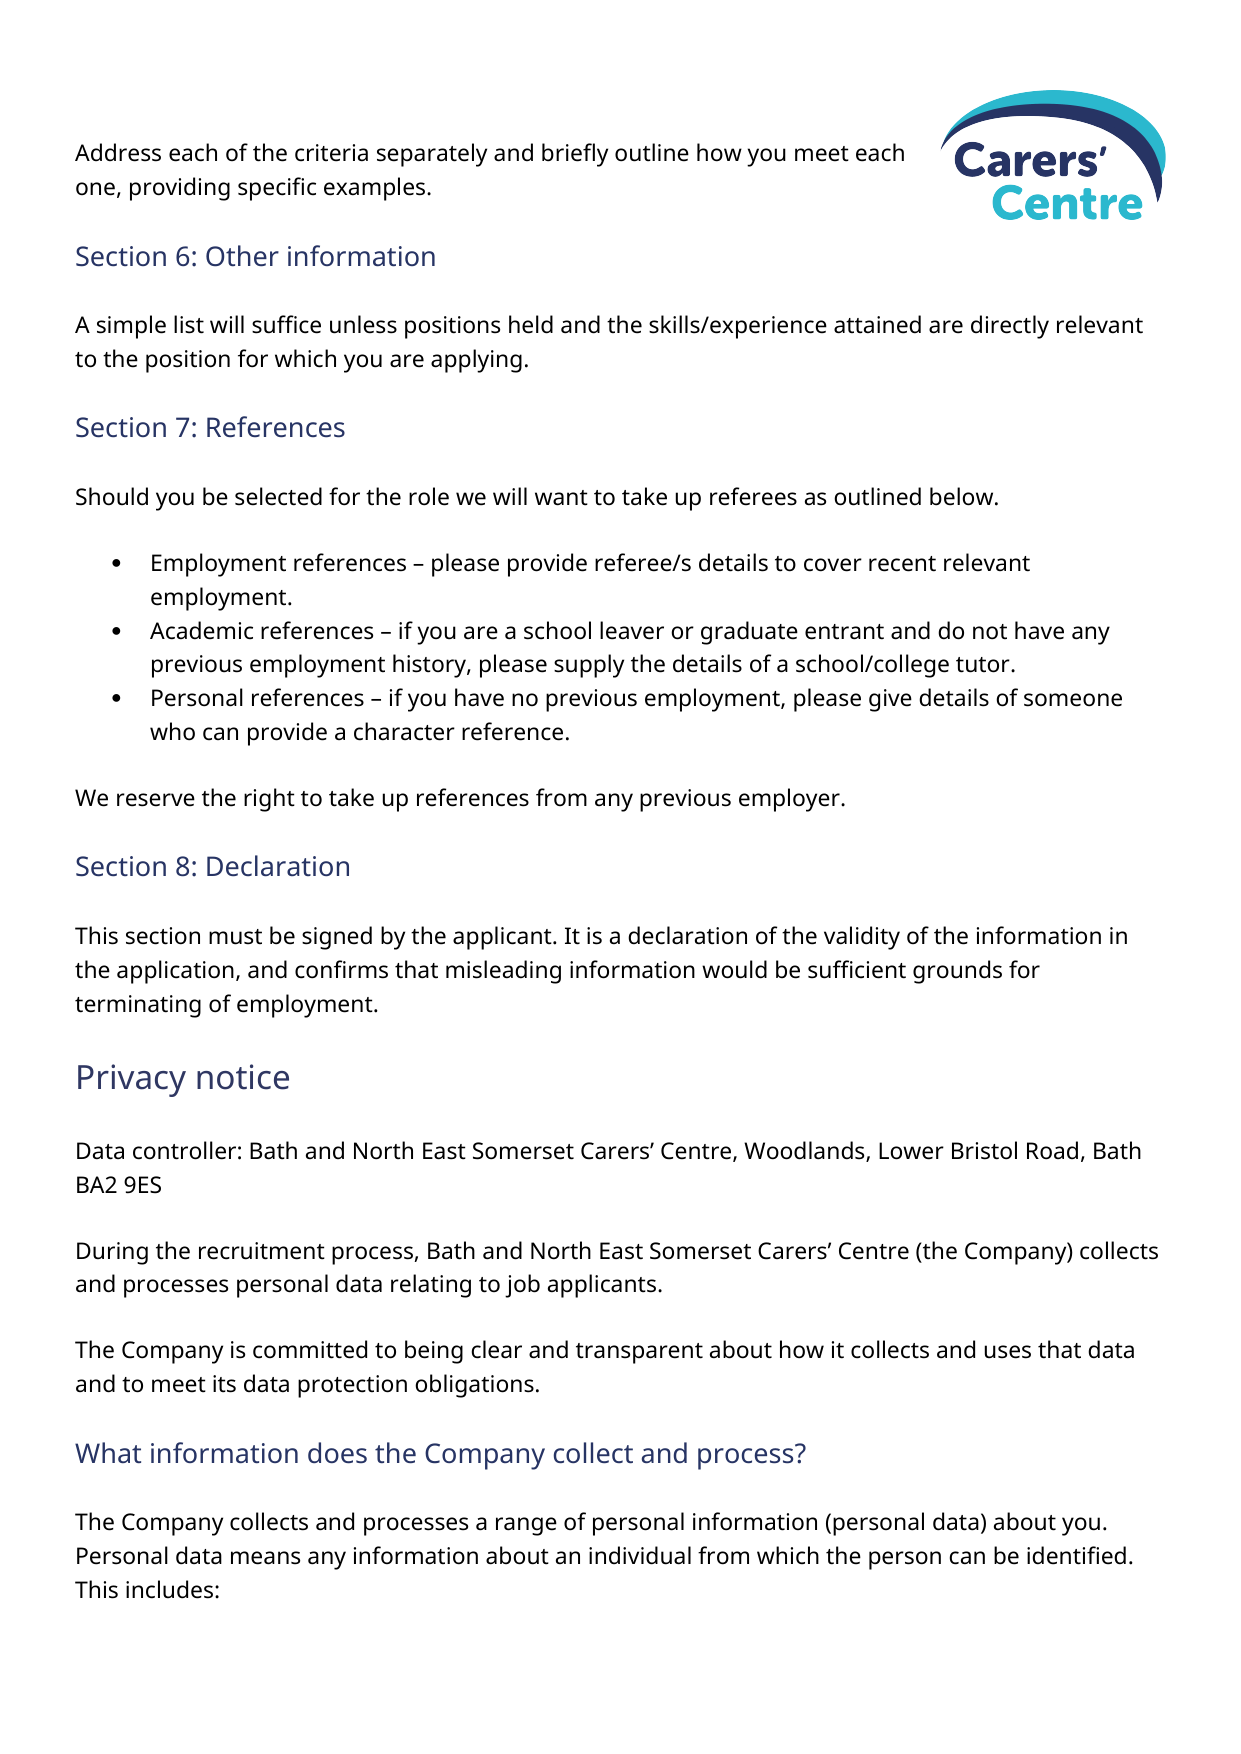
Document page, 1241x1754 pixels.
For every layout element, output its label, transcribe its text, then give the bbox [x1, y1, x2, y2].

text The Company collects and processes a range of personal information (personal data) about you. Personal data means any information about an individual from which the person can be identified. This includes: [75, 1506, 1165, 1605]
subtitle Section 7: References [75, 409, 1165, 446]
text We reserve the right to take up references from any previous employer. [75, 782, 1165, 813]
picture [940, 90, 1166, 220]
list Employment references – please provide referee/s details to cover recent relevant employment. [112, 547, 1165, 612]
subtitle What information does the Company collect and process? [75, 1434, 1165, 1471]
subtitle Section 6: Other information [75, 237, 1165, 274]
subtitle Privacy notice [75, 1053, 1165, 1099]
list Personal references – if you have no previous employment, please give details of someone who can provide a character reference. [112, 682, 1165, 747]
text During the recruitment process, Bath and North East Somerset Carers’ Centre (the Company) collects and processes personal data relating to job applicants. [75, 1234, 1165, 1299]
list Academic references – if you are a school leaver or graduate entrant and do not have any previous employment history, please supply the details of a school/college tutor. [112, 614, 1165, 679]
text Address each of the criteria separately and briefly outline how you meet each one, providing specific examples. [75, 137, 1165, 202]
text Should you be selected for the role we will want to take up referees as outlined below. [75, 481, 1165, 512]
text The Company is committed to being clear and transparent about how it collects and uses that data and to meet its data protection obligations. [75, 1334, 1165, 1399]
text A simple list will suffice unless positions held and the skills/experience attained are directly relevant to the position for which you are applying. [75, 309, 1165, 374]
text Data controller: Bath and North East Somerset Carers’ Centre, Woodlands, Lower Bristol Road, Bath BA2 9ES [75, 1135, 1165, 1200]
text This section must be signed by the applicant. It is a declaration of the validity of the information in the application, and confirms that misleading information would be sufficient grounds for terminating of employment. [75, 920, 1165, 1019]
subtitle Section 8: Declaration [75, 848, 1165, 885]
